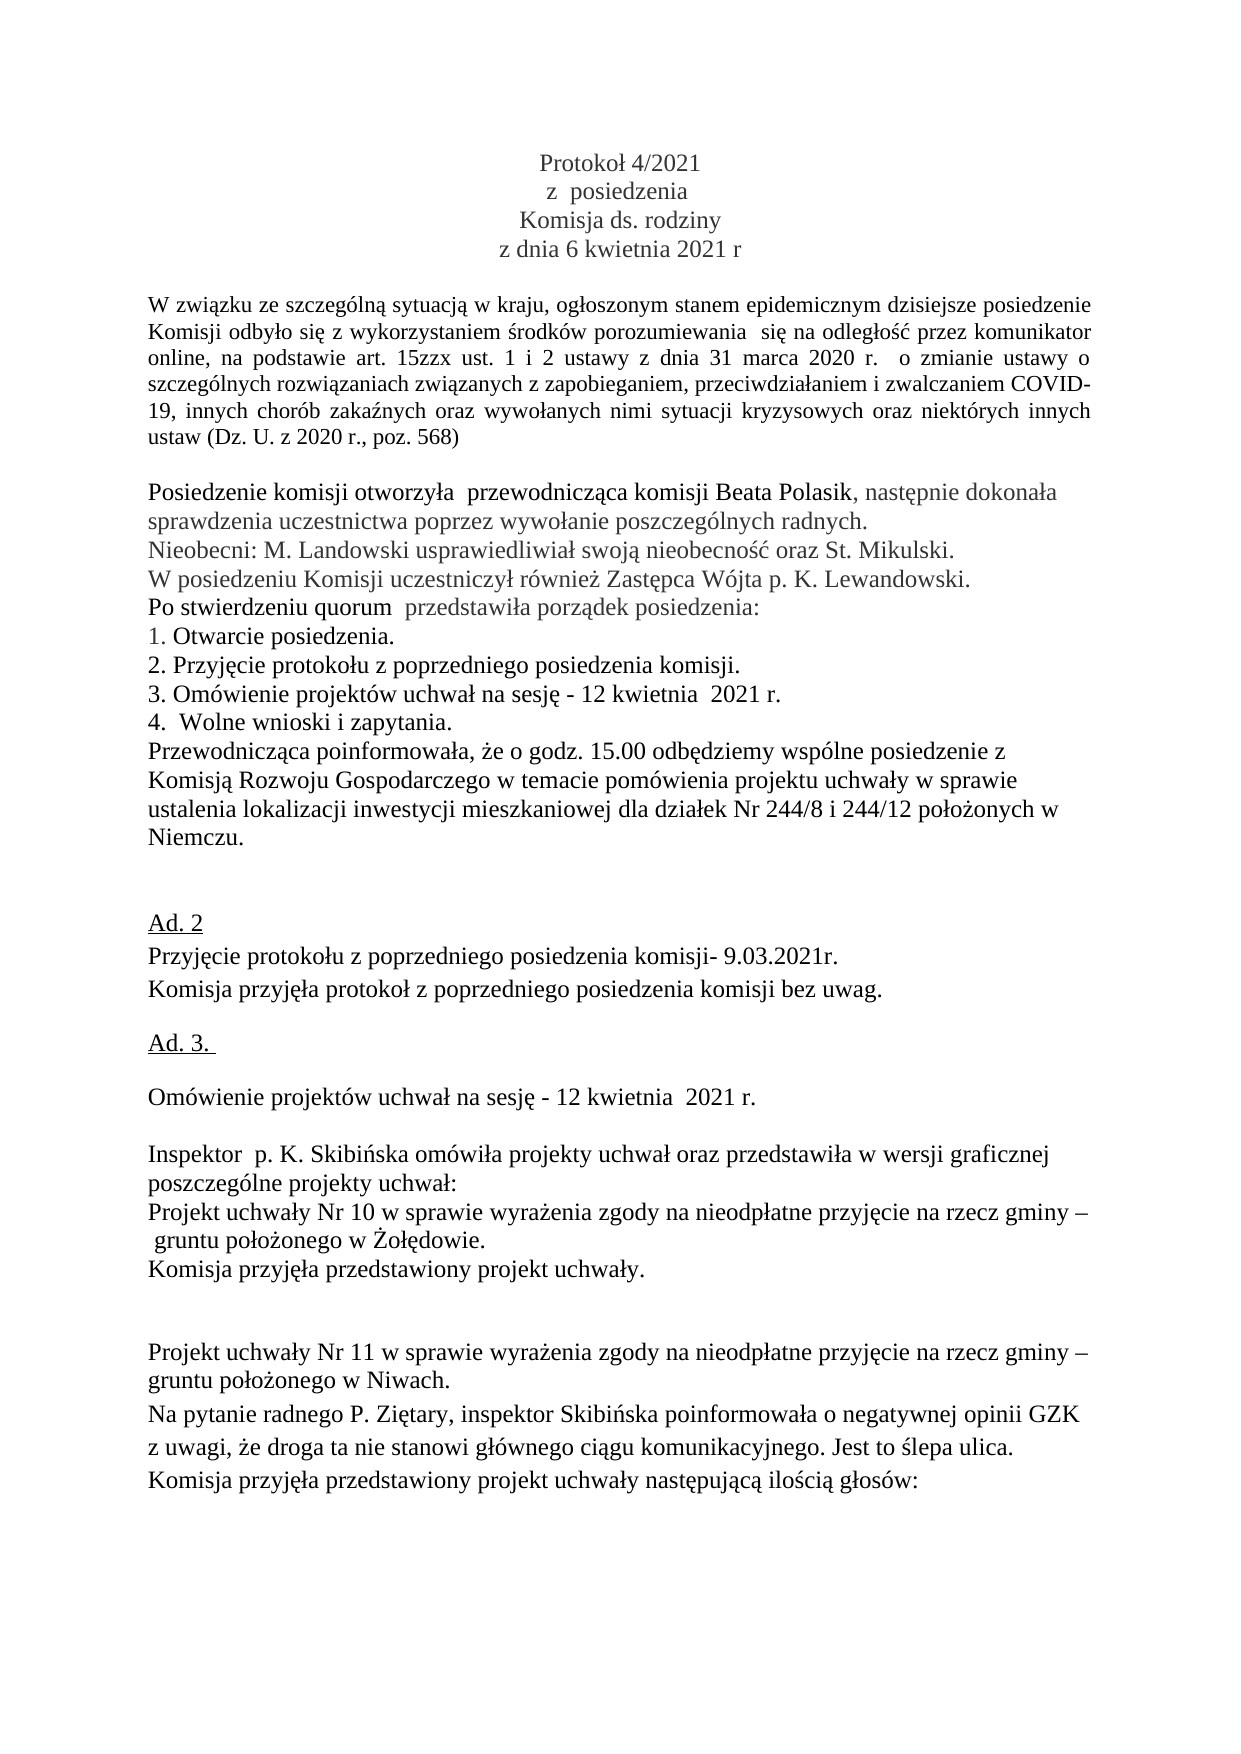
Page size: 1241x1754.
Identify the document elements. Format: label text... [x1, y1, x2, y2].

text Przewodnicząca poinformowała, że o godz. 15.00 odbędziemy wspólne posiedzenie z Komisją Rozwoju Gospodarczego w temacie pomówienia projektu uchwały w sprawie ustalenia lokalizacji inwestycji mieszkaniowej dla działek Nr 244/8 i 244/12 położonych w Niemczu. [148, 736, 1093, 851]
text Po stwierdzeniu quorum przedstawiła porządek posiedzenia: [148, 592, 1093, 621]
text Projekt uchwały Nr 11 w sprawie wyrażenia zgody na nieodpłatne przyjęcie na rzecz gminy – [148, 1337, 1093, 1366]
text Ad. 3. [148, 1028, 1093, 1057]
text Omówienie projektów uchwał na sesję - 12 kwietnia 2021 r. [148, 1082, 1093, 1111]
text Protokoł 4/2021 [148, 148, 1093, 176]
text z posiedzenia Komisja ds. rodziny z dnia 6 kwietnia 2021 r [148, 176, 1093, 263]
text Komisja przyjęła przedstawiony projekt uchwały. [148, 1254, 1093, 1283]
text Inspektor p. K. Skibińska omówiła projekty uchwał oraz przedstawiła w wersji graficznej poszczególne projekty uchwał: [148, 1139, 1093, 1197]
text gruntu położonego w Żołędowie. [148, 1226, 1093, 1254]
text 1. Otwarcie posiedzenia. 2. Przyjęcie protokołu z poprzedniego posiedzenia komisji. [148, 621, 1093, 679]
text Nieobecni: M. Landowski usprawiedliwiał swoją nieobecność oraz St. Mikulski. W posiedzeniu Komisji uczestniczył również Zastępca Wójta p. K. Lewandowski. [148, 535, 1093, 592]
text Posiedzenie komisji otworzyła przewodnicząca komisji Beata Polasik, następnie dokonała sprawdzenia uczestnictwa poprzez wywołanie poszczególnych radnych. [148, 477, 1093, 535]
text W związku ze szczególną sytuacją w kraju, ogłoszonym stanem epidemicznym dzisiejsze posiedzenie Komisji odbyło się z wykorzystaniem środków porozumiewania się na odległość przez komunikator online, na podstawie art. 15zzx ust. 1 i 2 ustawy z dnia 31 marca 2020 r. o zmianie ustawy o szczególnych rozwiązaniach związanych z zapobieganiem, przeciwdziałaniem i zwalczaniem COVID-19, innych chorób zakaźnych oraz wywołanych nimi sytuacji kryzysowych oraz niektórych innych ustaw (Dz. U. z 2020 r., poz. 568) [148, 291, 1093, 477]
text 3. Omówienie projektów uchwał na sesję - 12 kwietnia 2021 r. 4. Wolne wnioski i zapytania. [148, 679, 1093, 736]
text Ad. 2 Przyjęcie protokołu z poprzedniego posiedzenia komisji- 9.03.2021r. Komisja przyjęła protokoł z poprzedniego posiedzenia komisji bez uwag. [148, 908, 1093, 1003]
text gruntu położonego w Niwach. Na pytanie radnego P. Ziętary, inspektor Skibińska poinformowała o negatywnej opinii GZK z uwagi, że droga ta nie stanowi głównego ciągu komunikacyjnego. Jest to ślepa ulica. Komisja przyjęła przedstawiony projekt uchwały następującą ilością głosów: [148, 1366, 1093, 1493]
text Projekt uchwały Nr 10 w sprawie wyrażenia zgody na nieodpłatne przyjęcie na rzecz gminy – [148, 1197, 1093, 1226]
